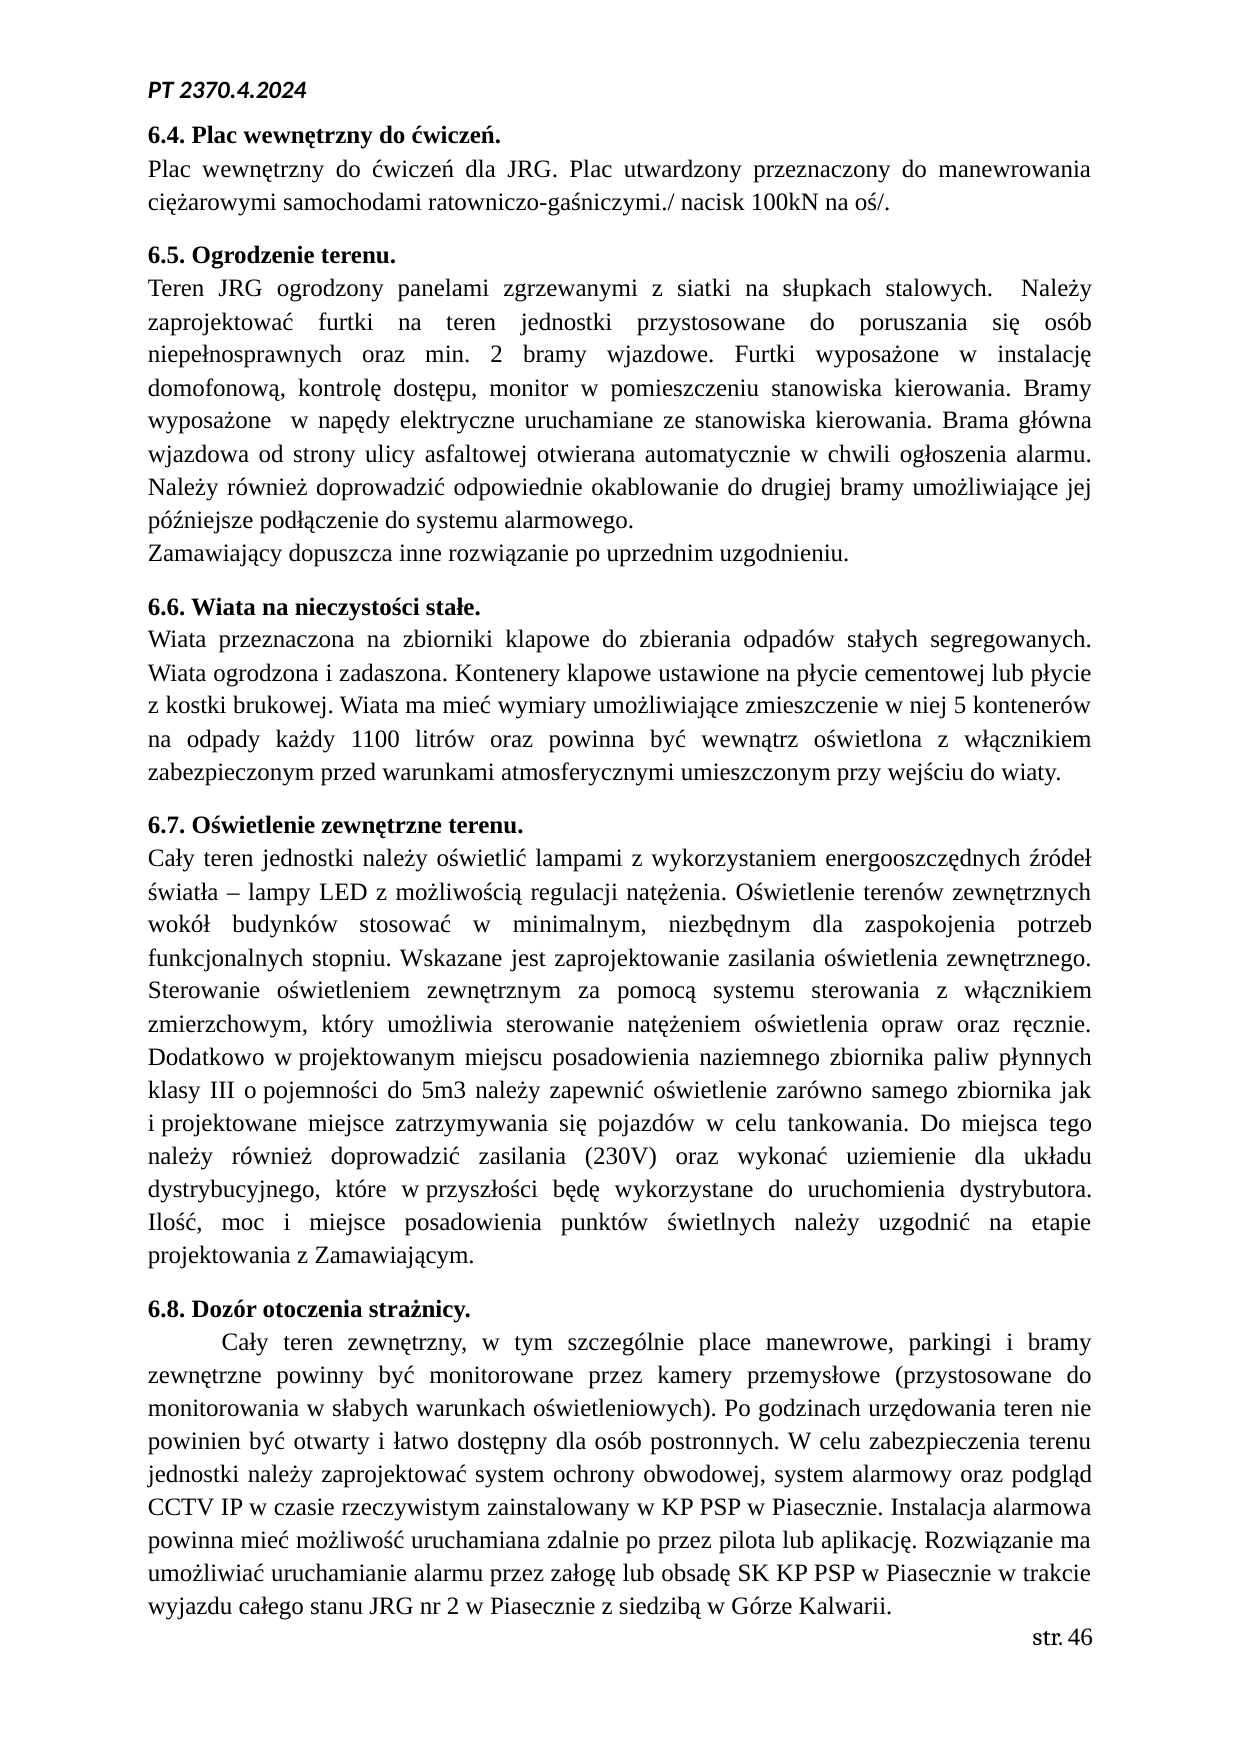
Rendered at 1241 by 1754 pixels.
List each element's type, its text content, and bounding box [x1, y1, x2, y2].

subtitle 6.8. Dozór otoczenia strażnicy. [148, 1294, 1093, 1322]
subtitle 6.4. Plac wewnętrzny do ćwiczeń. [148, 121, 1093, 149]
text Cały teren zewnętrzny, w tym szczególnie place manewrowe, parkingi i bramy zewnętrzne powinny być monitorowane przez kamery przemysłowe (przystosowane do monitorowania w słabych warunkach oświetleniowych). Po godzinach urzędowania teren nie powinien być otwarty i łatwo dostępny dla osób postronnych. W celu zabezpieczenia terenu jednostki należy zaprojektować system ochrony obwodowej, system alarmowy oraz podgląd CCTV IP w czasie rzeczywistym zainstalowany w KP PSP w Piasecznie. Instalacja alarmowa powinna mieć możliwość uruchamiana zdalnie po przez pilota lub aplikację. Rozwiązanie ma umożliwiać uruchamianie alarmu przez załogę lub obsadę SK KP PSP w Piasecznie w trakcie wyjazdu całego stanu JRG nr 2 w Piasecznie z siedzibą w Górze Kalwarii. [148, 1327, 1093, 1619]
text Zamawiający dopuszcza inne rozwiązanie po uprzednim uzgodnieniu. [148, 538, 1093, 566]
subtitle 6.5. Ogrodzenie terenu. [148, 241, 1093, 269]
text Plac wewnętrzny do ćwiczeń dla JRG. Plac utwardzony przeznaczony do manewrowania ciężarowymi samochodami ratowniczo-gaśniczymi./ nacisk 100kN na oś/. [148, 154, 1093, 215]
subtitle 6.6. Wiata na nieczystości stałe. [148, 592, 1093, 620]
text Wiata przeznaczona na zbiorniki klapowe do zbierania odpadów stałych segregowanych. Wiata ogrodzona i zadaszona. Kontenery klapowe ustawione na płycie cementowej lub płycie z kostki brukowej. Wiata ma mieć wymiary umożliwiające zmieszczenie w niej 5 kontenerów na odpady każdy 1100 litrów oraz powinna być wewnątrz oświetlona z włącznikiem zabezpieczonym przed warunkami atmosferycznymi umieszczonym przy wejściu do wiaty. [148, 624, 1093, 785]
text Cały teren jednostki należy oświetlić lampami z wykorzystaniem energooszczędnych źródeł światła – lampy LED z możliwością regulacji natężenia. Oświetlenie terenów zewnętrznych wokół budynków stosować w minimalnym, niezbędnym dla zaspokojenia potrzeb funkcjonalnych stopniu. Wskazane jest zaprojektowanie zasilania oświetlenia zewnętrznego. Sterowanie oświetleniem zewnętrznym za pomocą systemu sterowania z włącznikiem zmierzchowym, który umożliwia sterowanie natężeniem oświetlenia opraw oraz ręcznie. Dodatkowo w projektowanym miejscu posadowienia naziemnego zbiornika paliw płynnych klasy III o pojemności do 5m3 należy zapewnić oświetlenie zarówno samego zbiornika jak i projektowane miejsce zatrzymywania się pojazdów w celu tankowania. Do miejsca tego należy również doprowadzić zasilania (230V) oraz wykonać uziemienie dla układu dystrybucyjnego, które w przyszłości będę wykorzystane do uruchomienia dystrybutora. Ilość, moc i miejsce posadowienia punktów świetlnych należy uzgodnić na etapie projektowania z Zamawiającym. [148, 843, 1093, 1268]
text Teren JRG ogrodzony panelami zgrzewanymi z siatki na słupkach stalowych. Należy zaprojektować furtki na teren jednostki przystosowane do poruszania się osób niepełnosprawnych oraz min. 2 bramy wjazdowe. Furtki wyposażone w instalację domofonową, kontrolę dostępu, monitor w pomieszczeniu stanowiska kierowania. Bramy wyposażone w napędy elektryczne uruchamiane ze stanowiska kierowania. Brama główna wjazdowa od strony ulicy asfaltowej otwierana automatycznie w chwili ogłoszenia alarmu. Należy również doprowadzić odpowiednie okablowanie do drugiej bramy umożliwiające jej późniejsze podłączenie do systemu alarmowego. [148, 273, 1093, 533]
subtitle 6.7. Oświetlenie zewnętrzne terenu. [148, 811, 1093, 839]
